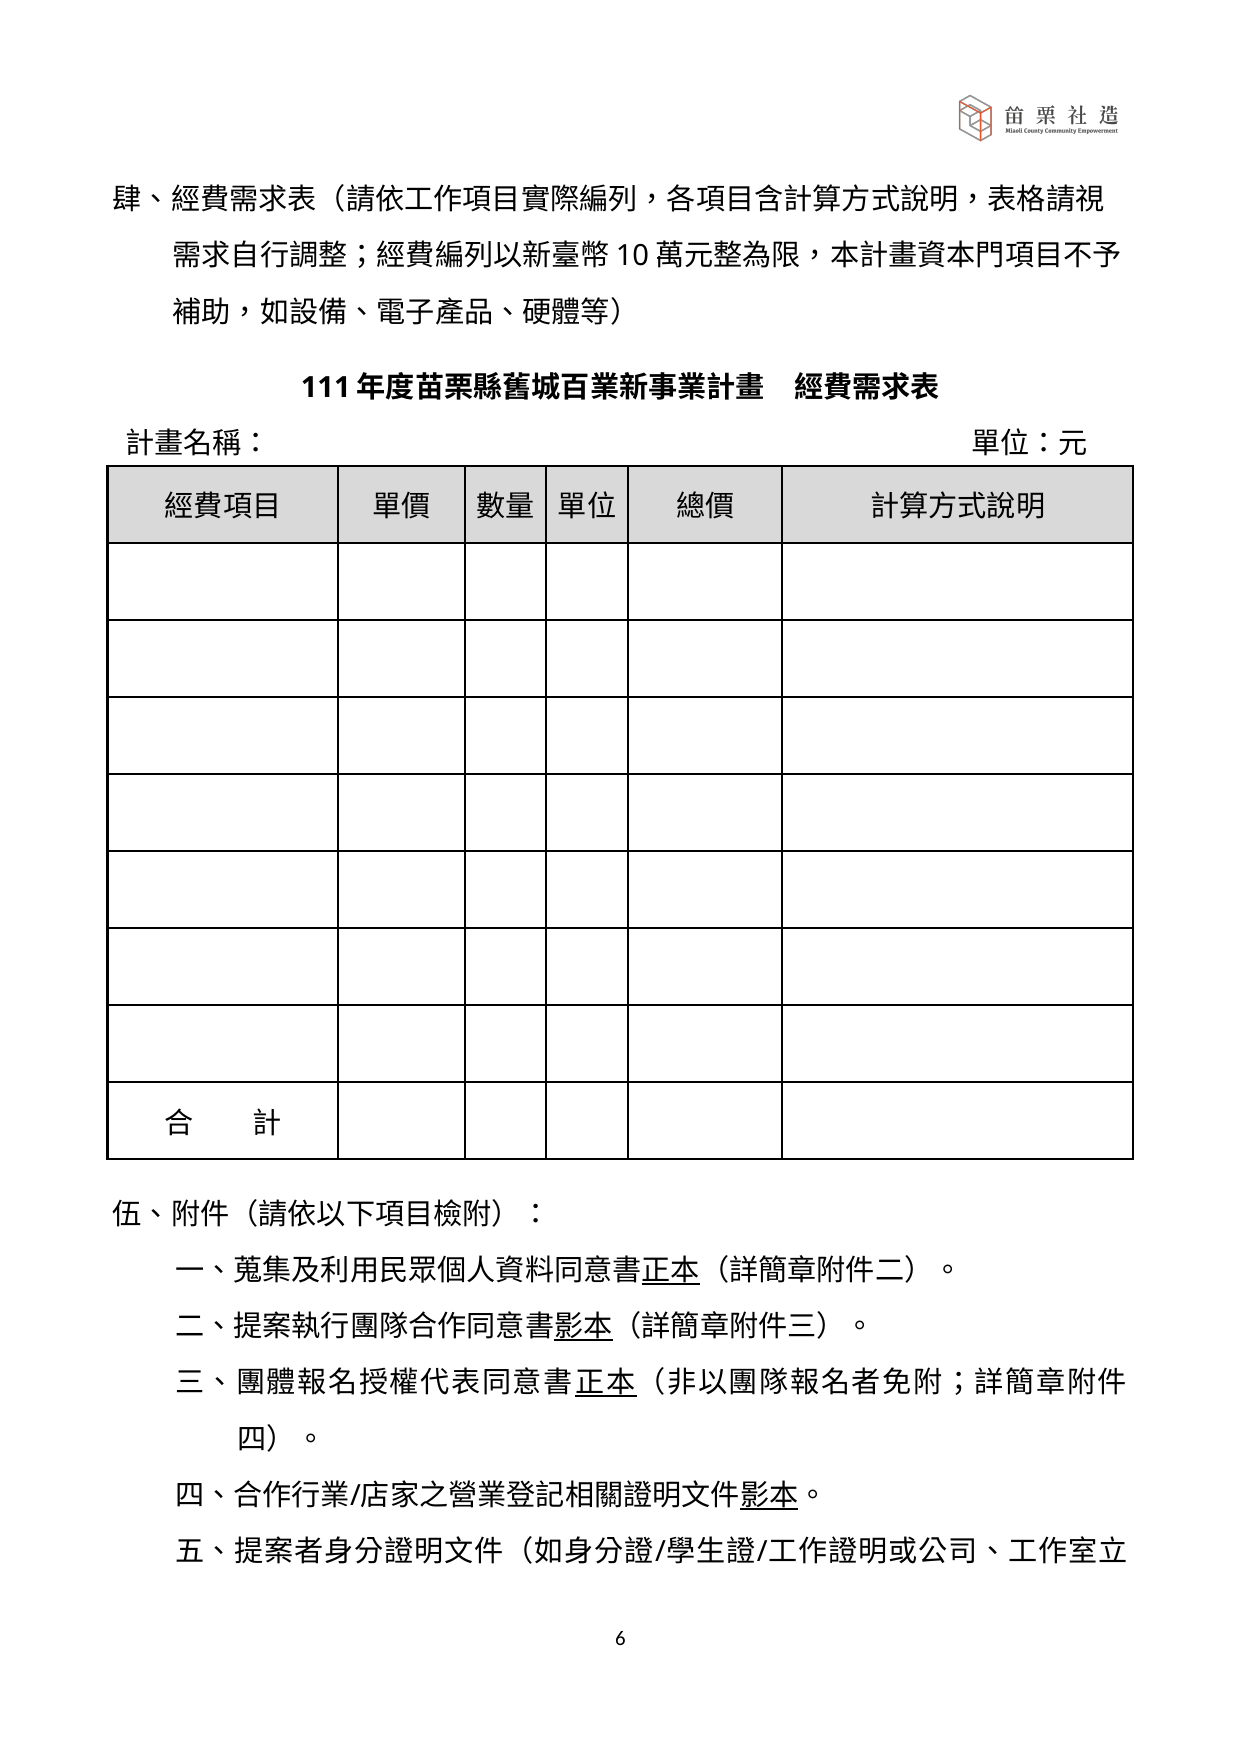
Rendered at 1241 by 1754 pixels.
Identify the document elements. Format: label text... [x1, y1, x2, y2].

table_header 總價 [629, 467, 781, 542]
table_cell [629, 775, 781, 850]
text 肆、經費需求表（請依工作項目實際編列，各項目含計算方式說明，表格請視需求自行調整；經費編列以新臺幣10萬元整為限，本計畫資本門項目不予補助，如設備、電子產品、硬體等） [112, 164, 1128, 333]
table_cell [466, 621, 545, 696]
table_cell [629, 1083, 781, 1158]
text 111年度苗栗縣舊城百業新事業計畫 經費需求表 [112, 352, 1128, 408]
text 四、合作行業/店家之營業登記相關證明文件影本。 [175, 1460, 1128, 1517]
table_cell [783, 1006, 1132, 1081]
table_cell [109, 929, 337, 1004]
table_cell [629, 621, 781, 696]
table_cell [629, 929, 781, 1004]
table_cell [466, 852, 545, 927]
table_cell [466, 698, 545, 773]
table_cell [547, 1083, 627, 1158]
table_cell [109, 621, 337, 696]
table_cell [783, 544, 1132, 619]
table_cell [109, 852, 337, 927]
table_cell [466, 929, 545, 1004]
table_cell [339, 1083, 464, 1158]
table_header 計算方式說明 [783, 467, 1132, 542]
table_cell [783, 698, 1132, 773]
table_cell [466, 1083, 545, 1158]
text 伍、附件（請依以下項目檢附）： [112, 1179, 1128, 1235]
table_cell [629, 698, 781, 773]
table_cell [783, 852, 1132, 927]
text 計畫名稱： 單位：元 [125, 408, 1128, 464]
table_cell [783, 621, 1132, 696]
table_cell [466, 544, 545, 619]
table_cell [339, 698, 464, 773]
table_cell [339, 929, 464, 1004]
table_cell [339, 775, 464, 850]
table_cell [629, 1006, 781, 1081]
text 一、蒐集及利用民眾個人資料同意書正本（詳簡章附件二）。 [175, 1235, 1128, 1292]
picture [947, 88, 1128, 148]
table_cell [109, 775, 337, 850]
table_cell [629, 544, 781, 619]
table_cell [783, 775, 1132, 850]
table_header 單價 [339, 467, 464, 542]
table_cell [109, 1006, 337, 1081]
table_header 數量 [466, 467, 545, 542]
table_cell [109, 544, 337, 619]
table_cell [547, 698, 627, 773]
text 二、提案執行團隊合作同意書影本（詳簡章附件三）。 [175, 1292, 1128, 1348]
table_cell [339, 621, 464, 696]
table_header 單位 [547, 467, 627, 542]
table_cell [547, 1006, 627, 1081]
table_cell [547, 852, 627, 927]
table_cell [629, 852, 781, 927]
table_cell 合 計 [109, 1083, 337, 1158]
table_cell [547, 621, 627, 696]
table_cell [339, 544, 464, 619]
table_cell [109, 698, 337, 773]
table_cell [339, 852, 464, 927]
table_cell [783, 1083, 1132, 1158]
table_cell [547, 544, 627, 619]
table_cell [466, 775, 545, 850]
table_cell [783, 929, 1132, 1004]
text 五、提案者身分證明文件（如身分證/學生證/工作證明或公司、工作室立案證明等，居住證明可由社區單位開立證明並用印）。 [175, 1517, 1128, 1573]
table_header 經費項目 [109, 467, 337, 542]
text 三、團體報名授權代表同意書正本（非以團隊報名者免附；詳簡章附件四）。 [175, 1348, 1128, 1460]
table_cell [339, 1006, 464, 1081]
table_cell [547, 775, 627, 850]
table_cell [547, 929, 627, 1004]
table_cell [466, 1006, 545, 1081]
